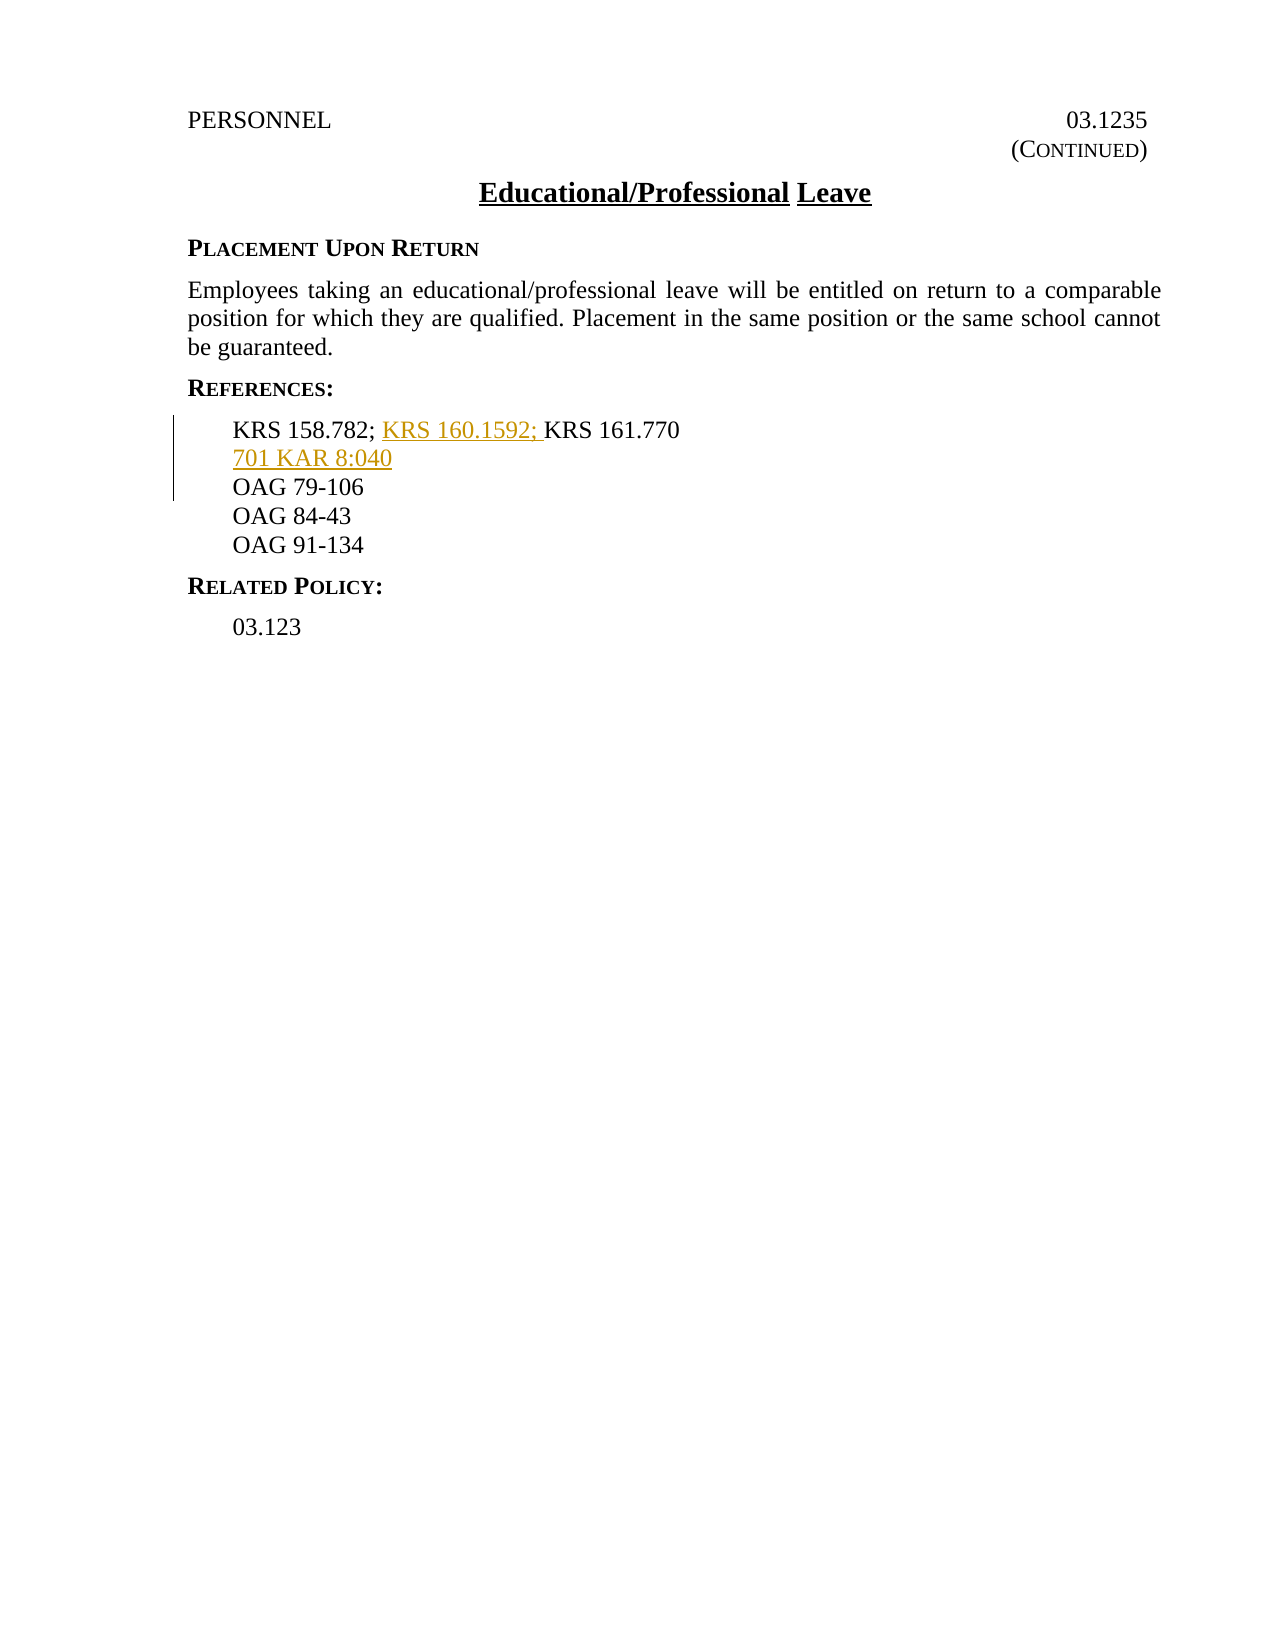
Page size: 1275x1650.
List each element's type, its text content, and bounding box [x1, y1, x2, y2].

text KRS 158.782; KRS 161.770 [232, 415, 1162, 443]
subtitle Placement Upon Return [187, 233, 1162, 262]
subtitle PERSONNEL F03.1235 [187, 105, 1162, 134]
subtitle References: [187, 373, 1162, 402]
subtitle Related Policy: [187, 571, 1162, 600]
text OAG 91-134 [232, 530, 1162, 558]
text OAG 79-106 [232, 472, 1162, 501]
text OAG 84-43 [232, 501, 1162, 530]
title Educational/Professional Leave [187, 175, 1162, 208]
text Employees taking an educational/professional leave will be entitled on return to a comparable position for which they are qualified. Placement in the same position or the same school cannot be guaranteed. [187, 275, 1162, 361]
text 03.123 [232, 612, 1162, 641]
subtitle (Continued) [187, 134, 1162, 162]
